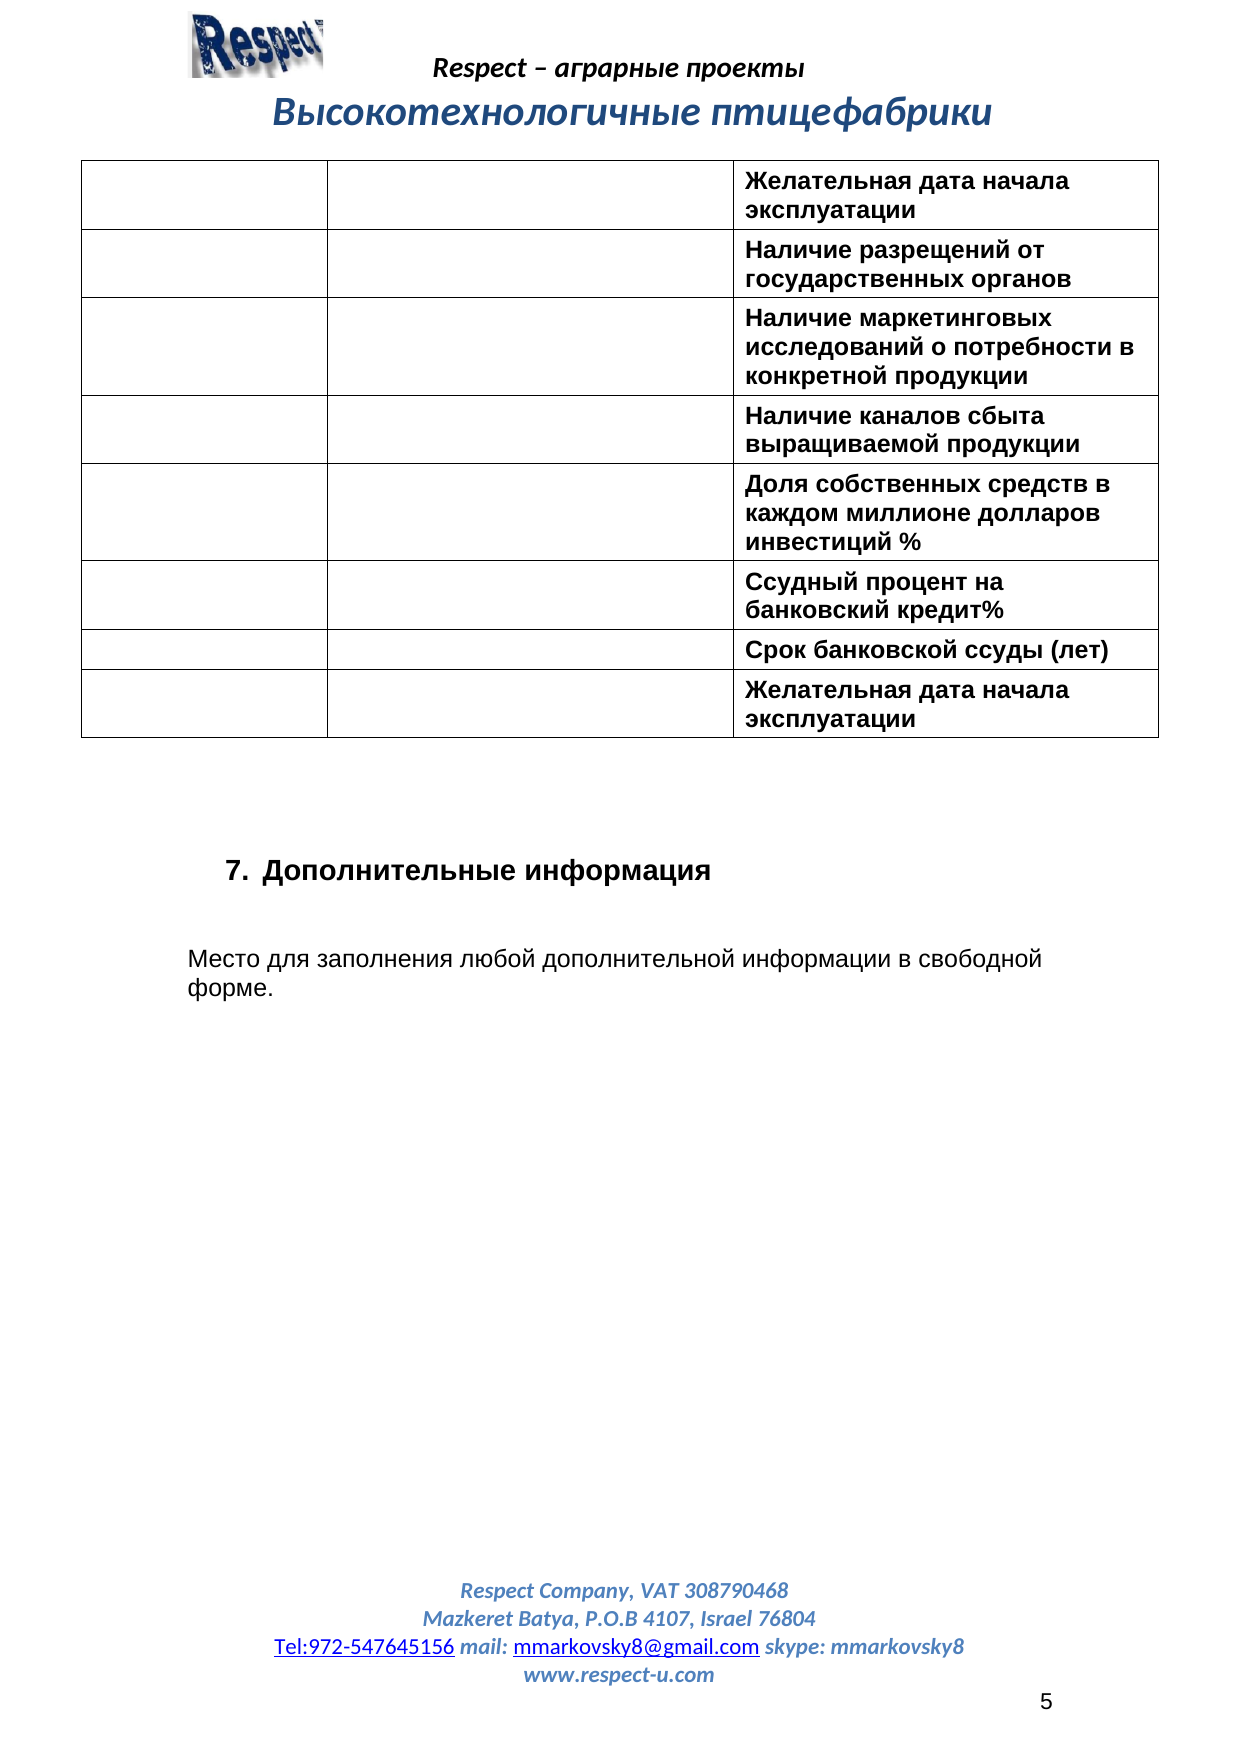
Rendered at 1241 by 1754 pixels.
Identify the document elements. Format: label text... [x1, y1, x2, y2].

picture [187, 11, 324, 78]
table_cell Желательная дата начала эксплуатации [734, 670, 1158, 737]
table_cell [82, 230, 327, 297]
table_cell [328, 161, 733, 229]
table_cell [82, 670, 327, 737]
table_cell [328, 670, 733, 737]
list Дополнительные информация [225, 853, 1053, 887]
table_cell [328, 464, 733, 560]
table_cell [82, 161, 327, 229]
table_cell [82, 561, 327, 629]
table_cell Наличие маркетинговых исследований о потребности в конкретной продукции [734, 298, 1158, 394]
table_cell [328, 230, 733, 297]
table_cell [82, 298, 327, 394]
table_cell [328, 630, 733, 669]
table_cell [328, 561, 733, 629]
table_cell Срок банковской ссуды (лет) [734, 630, 1158, 669]
table_cell Наличие каналов сбыта выращиваемой продукции [734, 396, 1158, 463]
table_cell [328, 298, 733, 394]
text Место для заполнения любой дополнительной информации в свободной форме. [187, 944, 1053, 1002]
table_cell [82, 464, 327, 560]
table_cell Ссудный процент на банковский кредит% [734, 561, 1158, 629]
table_cell Наличие разрещений от государственных органов [734, 230, 1158, 297]
table_cell Доля собственных средств в каждом миллионе долларов инвестиций % [734, 464, 1158, 560]
table_cell [82, 396, 327, 463]
table_cell Желательная дата начала эксплуатации [734, 161, 1158, 229]
table_cell [82, 630, 327, 669]
table_cell [328, 396, 733, 463]
